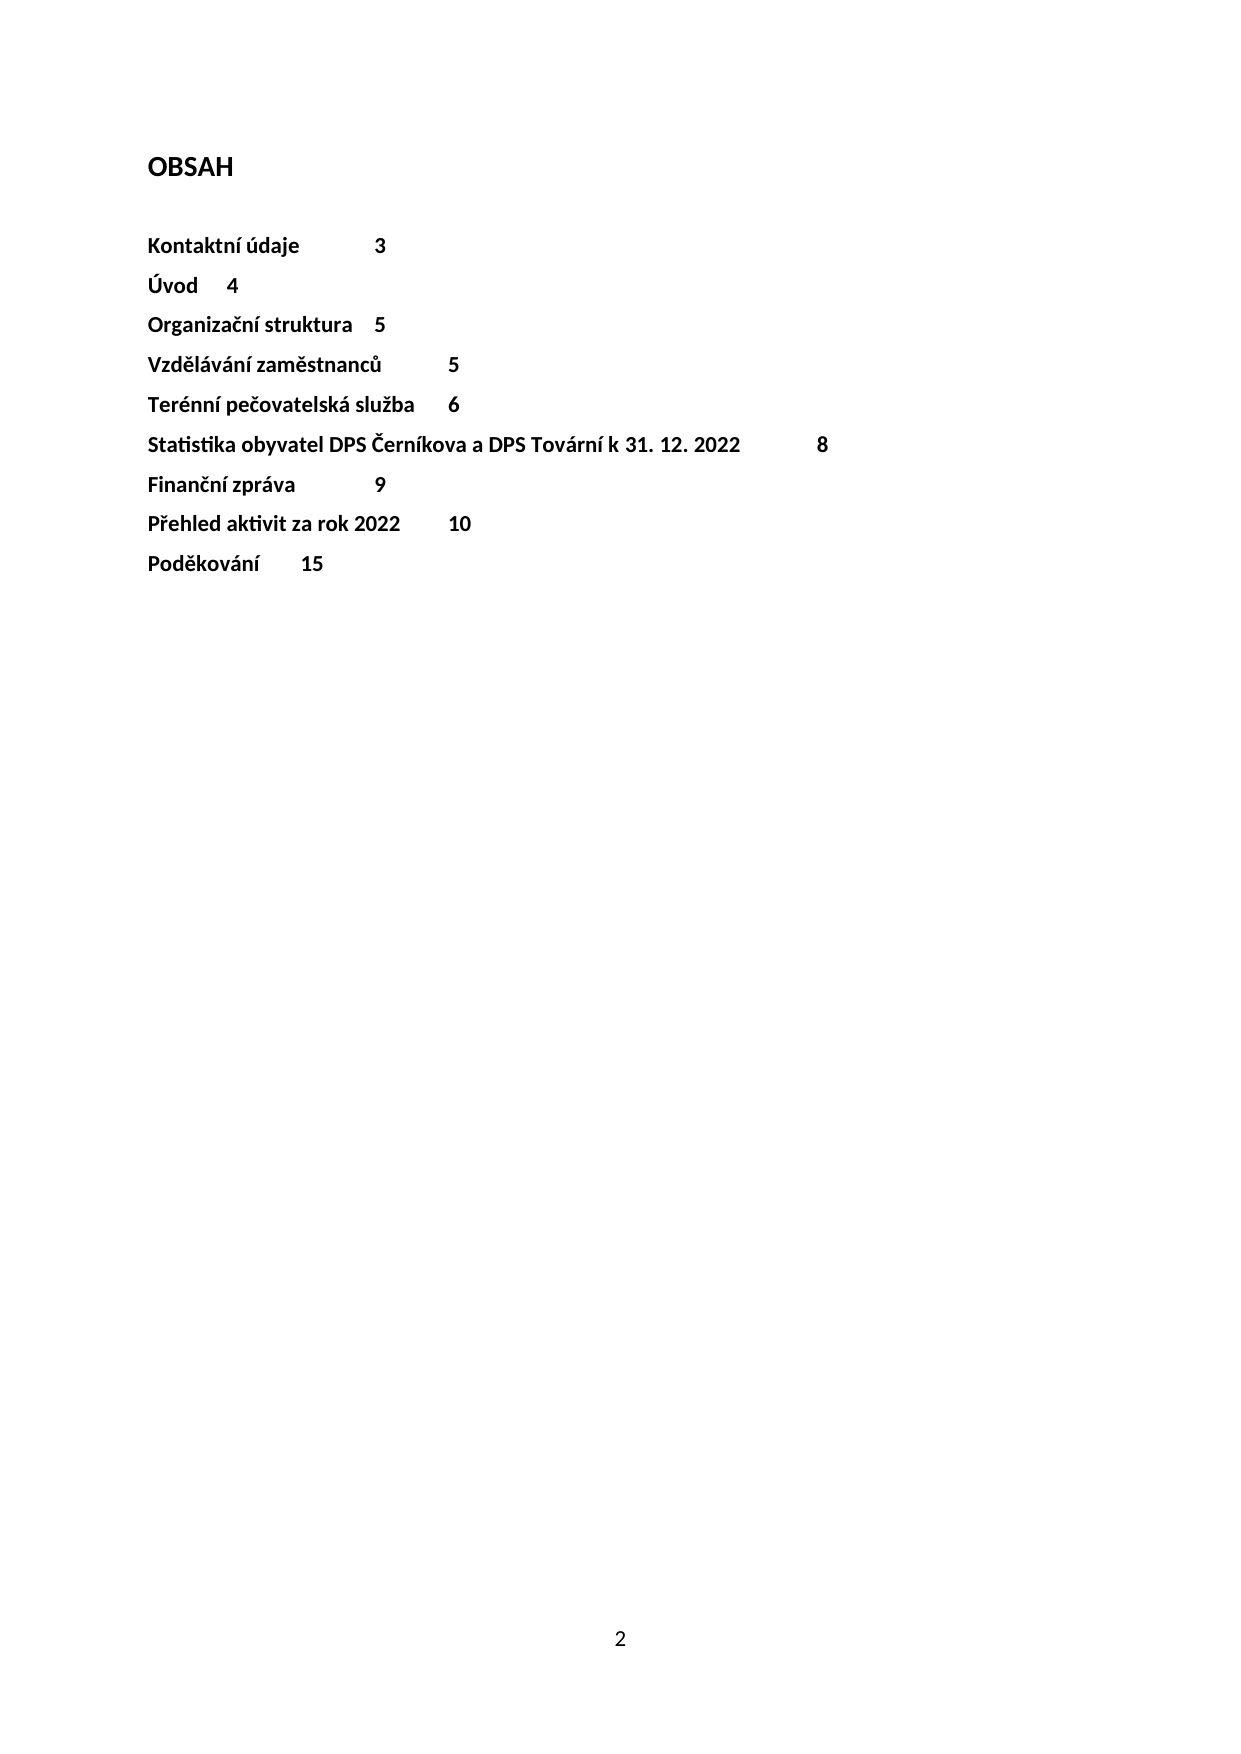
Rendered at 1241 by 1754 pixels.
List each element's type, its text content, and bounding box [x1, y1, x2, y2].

text Statistika obyvatel DPS Černíkova a DPS Tovární k 31. 12. 2022 8 [148, 430, 1093, 458]
text Organizační struktura 5 [148, 311, 1093, 339]
text Kontaktní údaje 3 [148, 231, 1093, 259]
text Finanční zpráva 9 [148, 470, 1093, 498]
text Přehled aktivit za rok 2022 10 [148, 509, 1093, 538]
subtitle OBSAH [148, 148, 1093, 183]
text Terénní pečovatelská služba 6 [148, 390, 1093, 418]
text Úvod 4 [148, 271, 1093, 299]
text Poděkování 15 [148, 549, 1093, 577]
text Vzdělávání zaměstnanců 5 [148, 350, 1093, 378]
